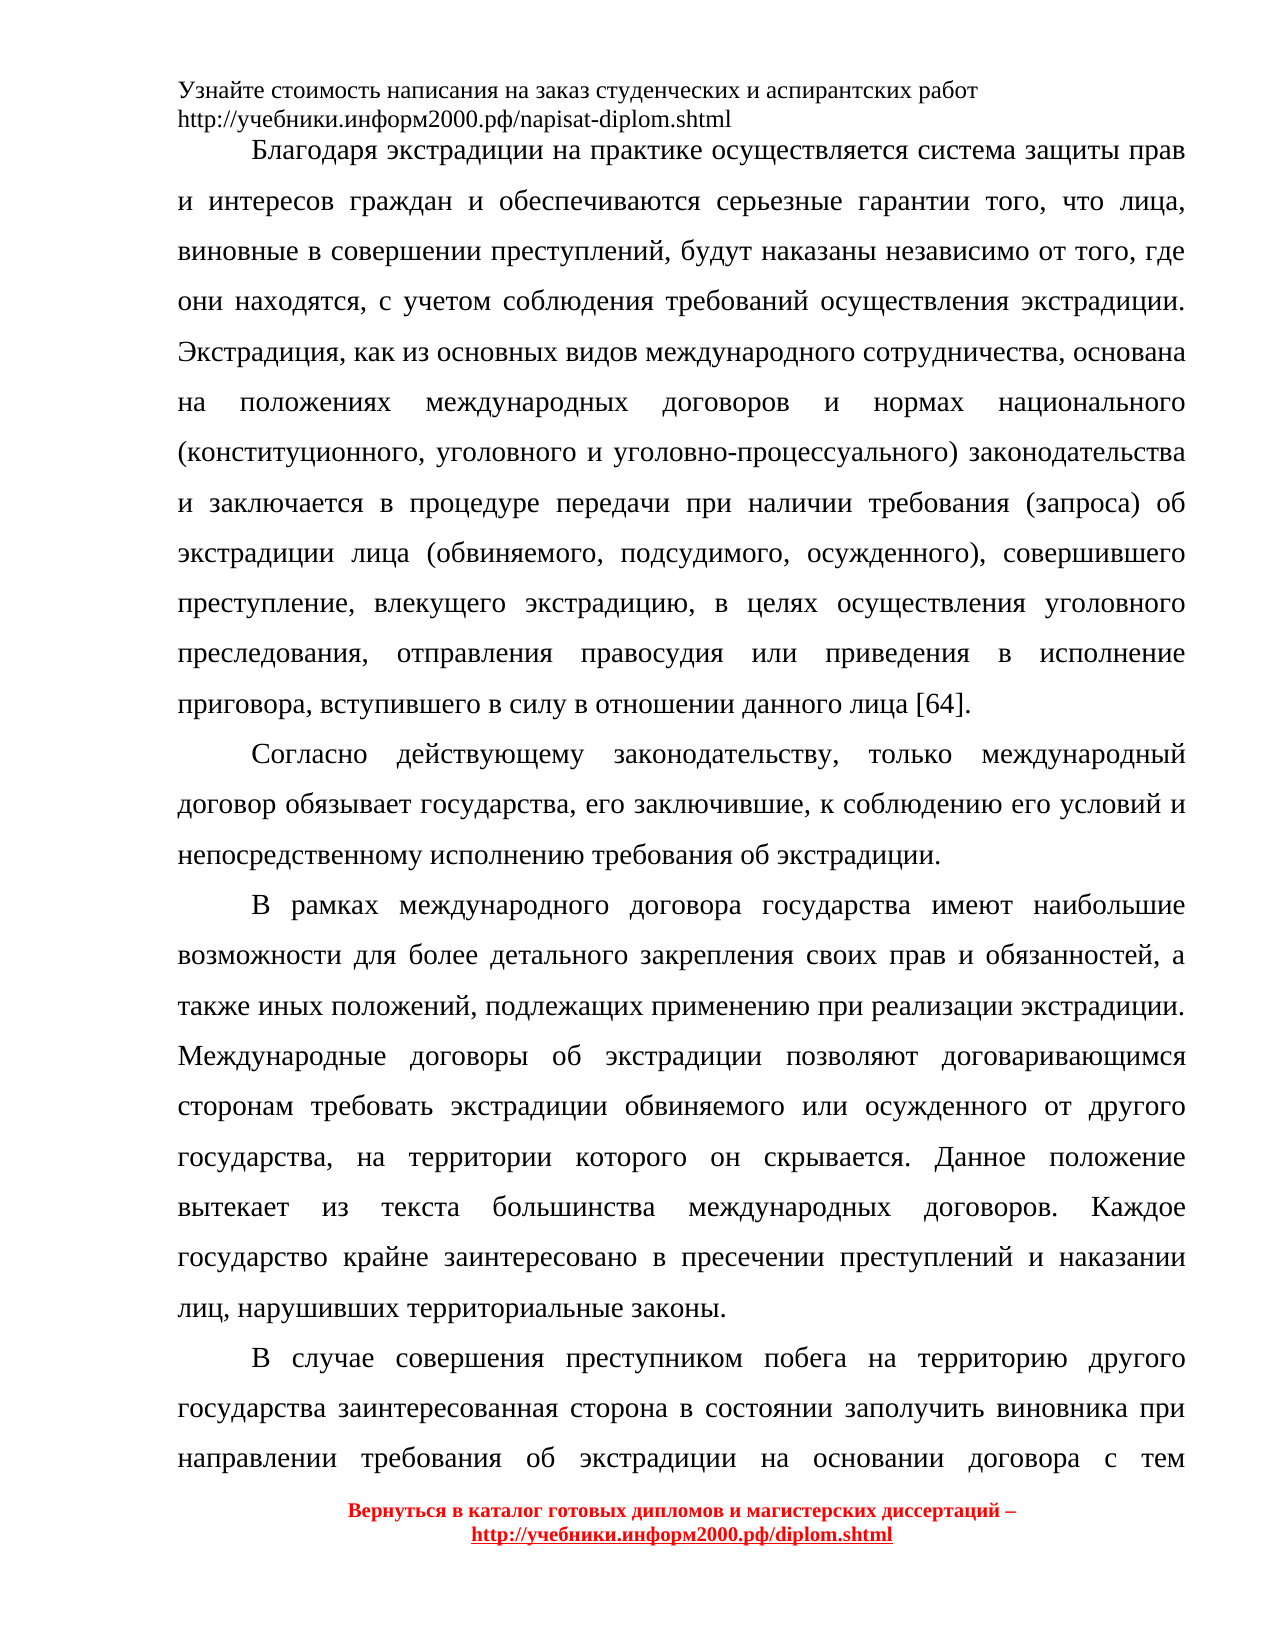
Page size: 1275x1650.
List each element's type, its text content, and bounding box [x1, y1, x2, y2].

text Согласно действующему законодательству, только международный договор обязывает государства, его заключившие, к соблюдению его условий и непосредственному исполнению требования об экстрадиции. [177, 736, 1186, 870]
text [177, 1340, 1186, 1474]
text Благодаря экстрадиции на практике осуществляется система защиты прав и интересов граждан и обеспечиваются серьезные гарантии того, что лица, виновные в совершении преступлений, будут наказаны независимо от того, где они находятся, с учетом соблюдения требований осуществления экстрадиции. Экстрадиция, как из основных видов международного сотрудничества, основана на положениях международных договоров и нормах национального (конституционного, уголовного и уголовно-процессуального) законодательства и заключается в процедуре передачи при наличии требования (запроса) об экстрадиции лица (обвиняемого, подсудимого, осужденного), совершившего преступление, влекущего экстрадицию, в целях осуществления уголовного преследования, отправления правосудия или приведения в исполнение приговора, вступившего в силу в отношении данного лица [64]. [177, 132, 1186, 719]
text В рамках международного договора государства имеют наибольшие возможности для более детального закрепления своих прав и обязанностей, а также иных положений, подлежащих применению при реализации экстрадиции. Международные договоры об экстрадиции позволяют договаривающимся сторонам требовать экстрадиции обвиняемого или осужденного от другого государства, на территории которого он скрывается. Данное положение вытекает из текста большинства международных договоров. Каждое государство крайне заинтересовано в пресечении преступлений и наказании лиц, нарушивших территориальные законы. [177, 887, 1186, 1323]
